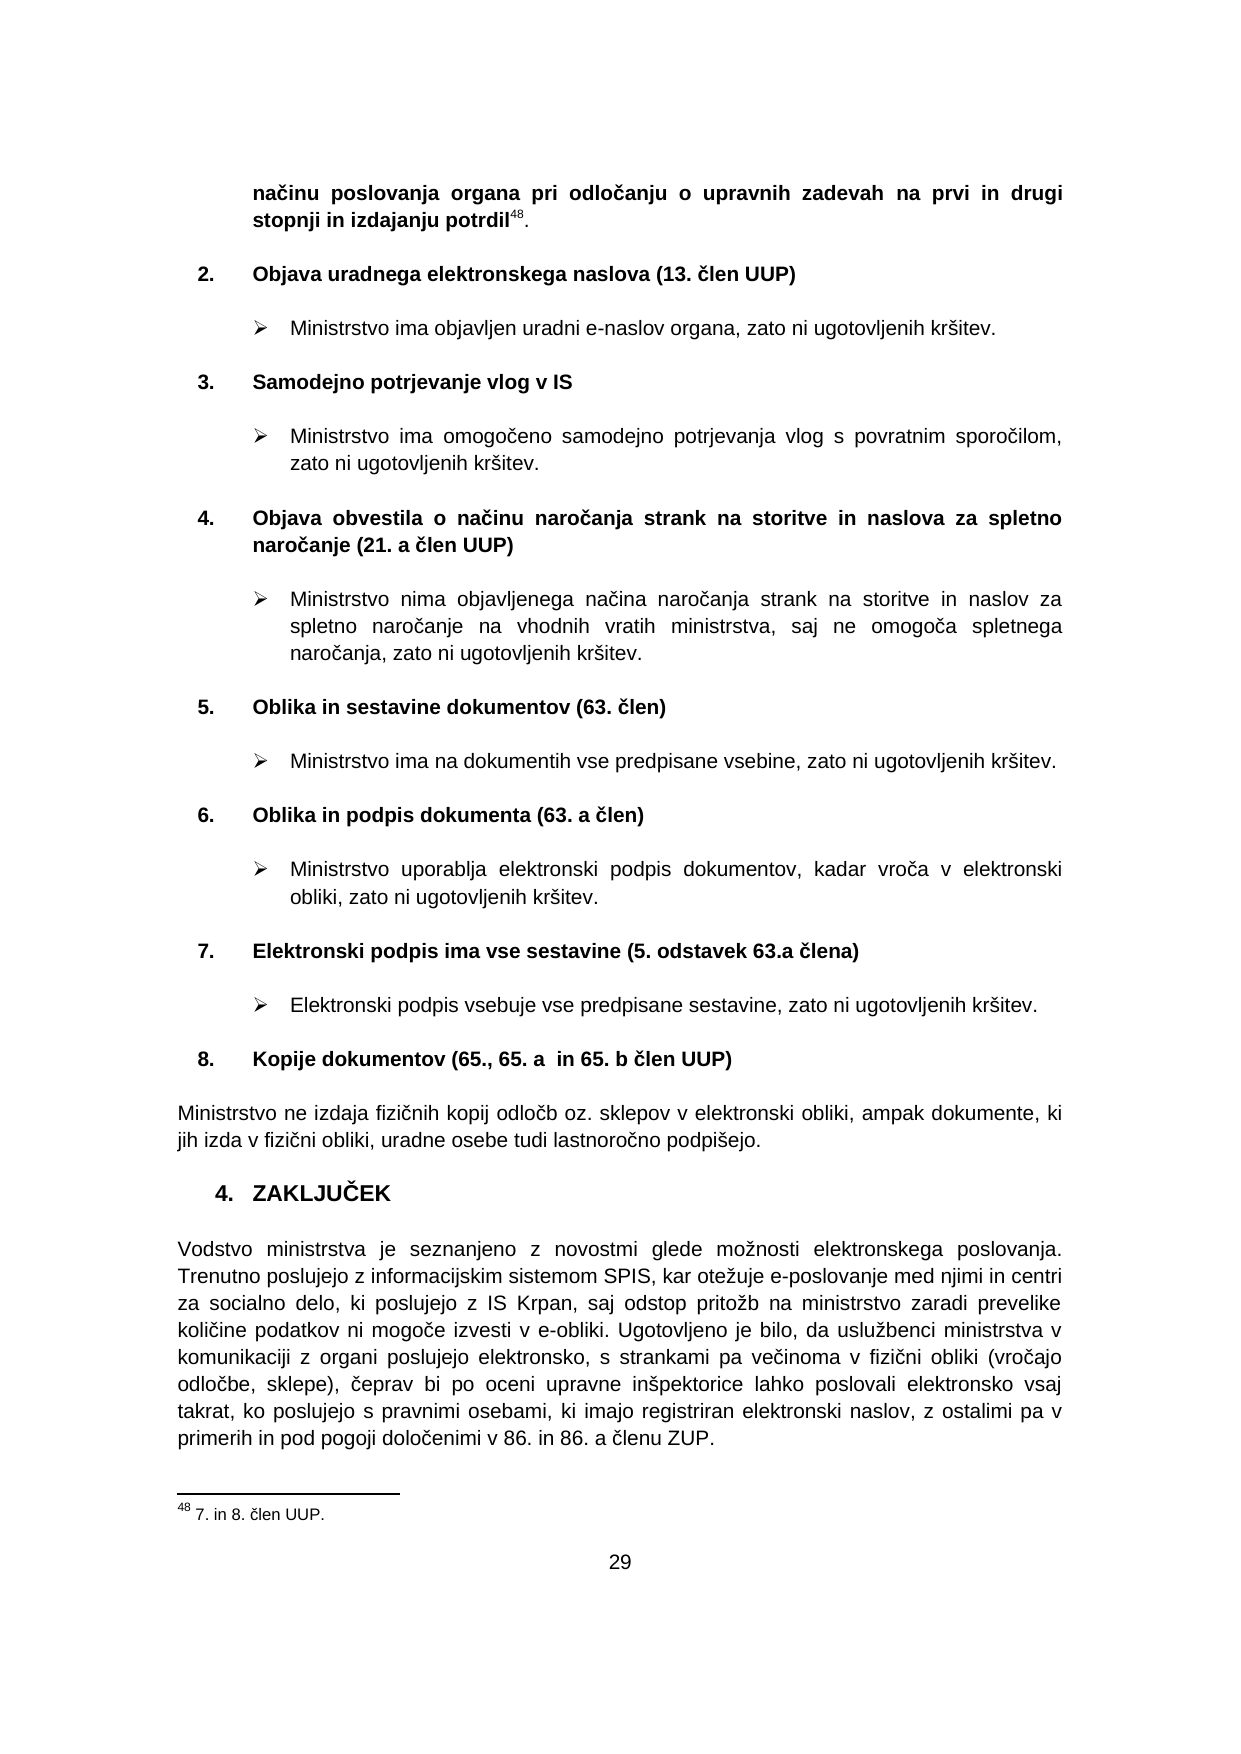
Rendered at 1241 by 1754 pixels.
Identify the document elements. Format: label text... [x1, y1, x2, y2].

list Samodejno potrjevanje vlog v IS [215, 367, 1063, 394]
list Kopije dokumentov (65., 65. a in 65. b člen UUP) [215, 1044, 1063, 1071]
list Oblika in sestavine dokumentov (63. člen) [215, 692, 1063, 719]
list Objava obvestila o načinu naročanja strank na storitve in naslova za spletno naročanje (21. a člen UUP) [215, 502, 1063, 556]
list Objava uradnega elektronskega naslova (13. člen UUP) [215, 258, 1063, 286]
list Ministrstvo ima objavljen uradni e-naslov organa, zato ni ugotovljenih kršitev. [252, 313, 1063, 340]
list Elektronski podpis vsebuje vse predpisane sestavine, zato ni ugotovljenih kršitev. [252, 990, 1063, 1017]
text Ministrstvo ne izdaja fizičnih kopij odločb oz. sklepov v elektronski obliki, ampak dokumente, ki jih izda v fizični obliki, uradne osebe tudi lastnoročno podpišejo. [177, 1098, 1063, 1152]
list Oblika in podpis dokumenta (63. a člen) [215, 800, 1063, 827]
text Vodstvo ministrstva je seznanjeno z novostmi glede možnosti elektronskega poslovanja. Trenutno poslujejo z informacijskim sistemom SPIS, kar otežuje e-poslovanje med njimi in centri za socialno delo, ki poslujejo z IS Krpan, saj odstop pritožb na ministrstvo zaradi prevelike količine podatkov ni mogoče izvesti v e-obliki. Ugotovljeno je bilo, da uslužbenci ministrstva v komunikaciji z organi poslujejo elektronsko, s strankami pa večinoma v fizični obliki (vročajo odločbe, sklepe), čeprav bi po oceni upravne inšpektorice lahko poslovali elektronsko vsaj takrat, ko poslujejo s pravnimi osebami, ki imajo registriran elektronski naslov, z ostalimi pa v primerih in pod pogoji določenimi v 86. in 86. a členu ZUP. [177, 1233, 1063, 1450]
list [215, 177, 1063, 231]
list Ministrstvo nima objavljenega načina naročanja strank na storitve in naslov za spletno naročanje na vhodnih vratih ministrstva, saj ne omogoča spletnega naročanja, zato ni ugotovljenih kršitev. [252, 583, 1063, 665]
list Elektronski podpis ima vse sestavine (5. odstavek 63.a člena) [215, 936, 1063, 963]
list Ministrstvo ima omogočeno samodejno potrjevanja vlog s povratnim sporočilom, zato ni ugotovljenih kršitev. [252, 421, 1063, 475]
list Ministrstvo uporablja elektronski podpis dokumentov, kadar vroča v elektronski obliki, zato ni ugotovljenih kršitev. [252, 854, 1063, 908]
list ZAKLJUČEK [215, 1179, 1063, 1206]
list Ministrstvo ima na dokumentih vse predpisane vsebine, zato ni ugotovljenih kršitev. [252, 746, 1063, 773]
